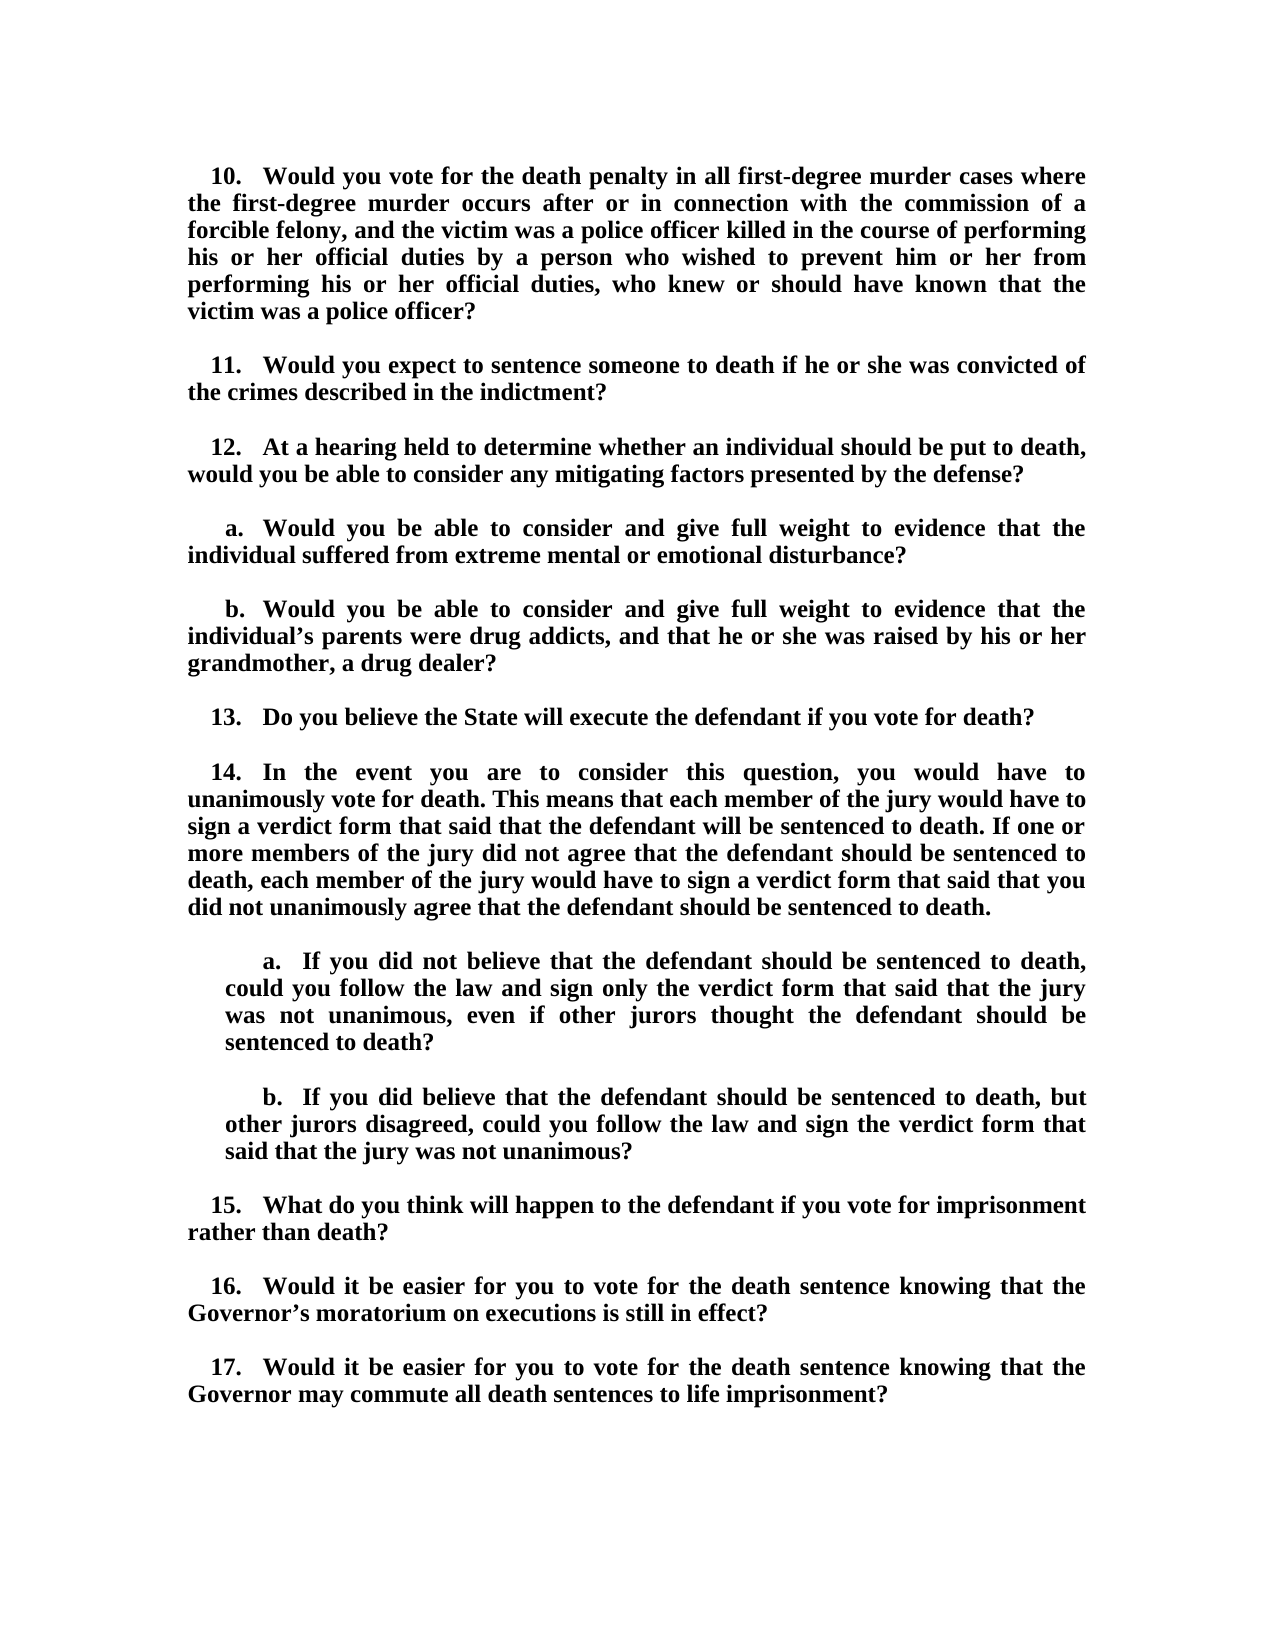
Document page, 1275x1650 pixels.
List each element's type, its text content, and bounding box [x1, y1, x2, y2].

text b. If you did believe that the defendant should be sentenced to death, but other jurors disagreed, could you follow the law and sign the verdict form that said that the jury was not unanimous? [225, 1083, 1087, 1164]
text 11. Would you expect to sentence someone to death if he or she was convicted of the crimes described in the indictment? [187, 352, 1087, 406]
text 15. What do you think will happen to the defendant if you vote for imprisonment rather than death? [187, 1192, 1087, 1246]
text b. Would you be able to consider and give full weight to evidence that the individual’s parents were drug addicts, and that he or she was raised by his or her grandmother, a drug dealer? [187, 596, 1087, 677]
text 17. Would it be easier for you to vote for the death sentence knowing that the Governor may commute all death sentences to life imprisonment? [187, 1354, 1087, 1408]
text 10. Would you vote for the death penalty in all first-degree murder cases where the first-degree murder occurs after or in connection with the commission of a forcible felony, and the victim was a police officer killed in the course of performing his or her official duties by a person who wished to prevent him or her from performing his or her official duties, who knew or should have known that the victim was a police officer? [187, 162, 1087, 325]
text 12. At a hearing held to determine whether an individual should be put to death, would you be able to consider any mitigating factors presented by the defense? [187, 433, 1087, 487]
text 16. Would it be easier for you to vote for the death sentence knowing that the Governor’s moratorium on executions is still in effect? [187, 1273, 1087, 1327]
text 14. In the event you are to consider this question, you would have to unanimously vote for death. This means that each member of the jury would have to sign a verdict form that said that the defendant will be sentenced to death. If one or more members of the jury did not agree that the defendant should be sentenced to death, each member of the jury would have to sign a verdict form that said that you did not unanimously agree that the defendant should be sentenced to death. [187, 758, 1087, 921]
text 13. Do you believe the State will execute the defendant if you vote for death? [187, 704, 1087, 731]
text a. Would you be able to consider and give full weight to evidence that the individual suffered from extreme mental or emotional disturbance? [187, 514, 1087, 569]
text a. If you did not believe that the defendant should be sentenced to death, could you follow the law and sign only the verdict form that said that the jury was not unanimous, even if other jurors thought the defendant should be sentenced to death? [225, 948, 1087, 1056]
